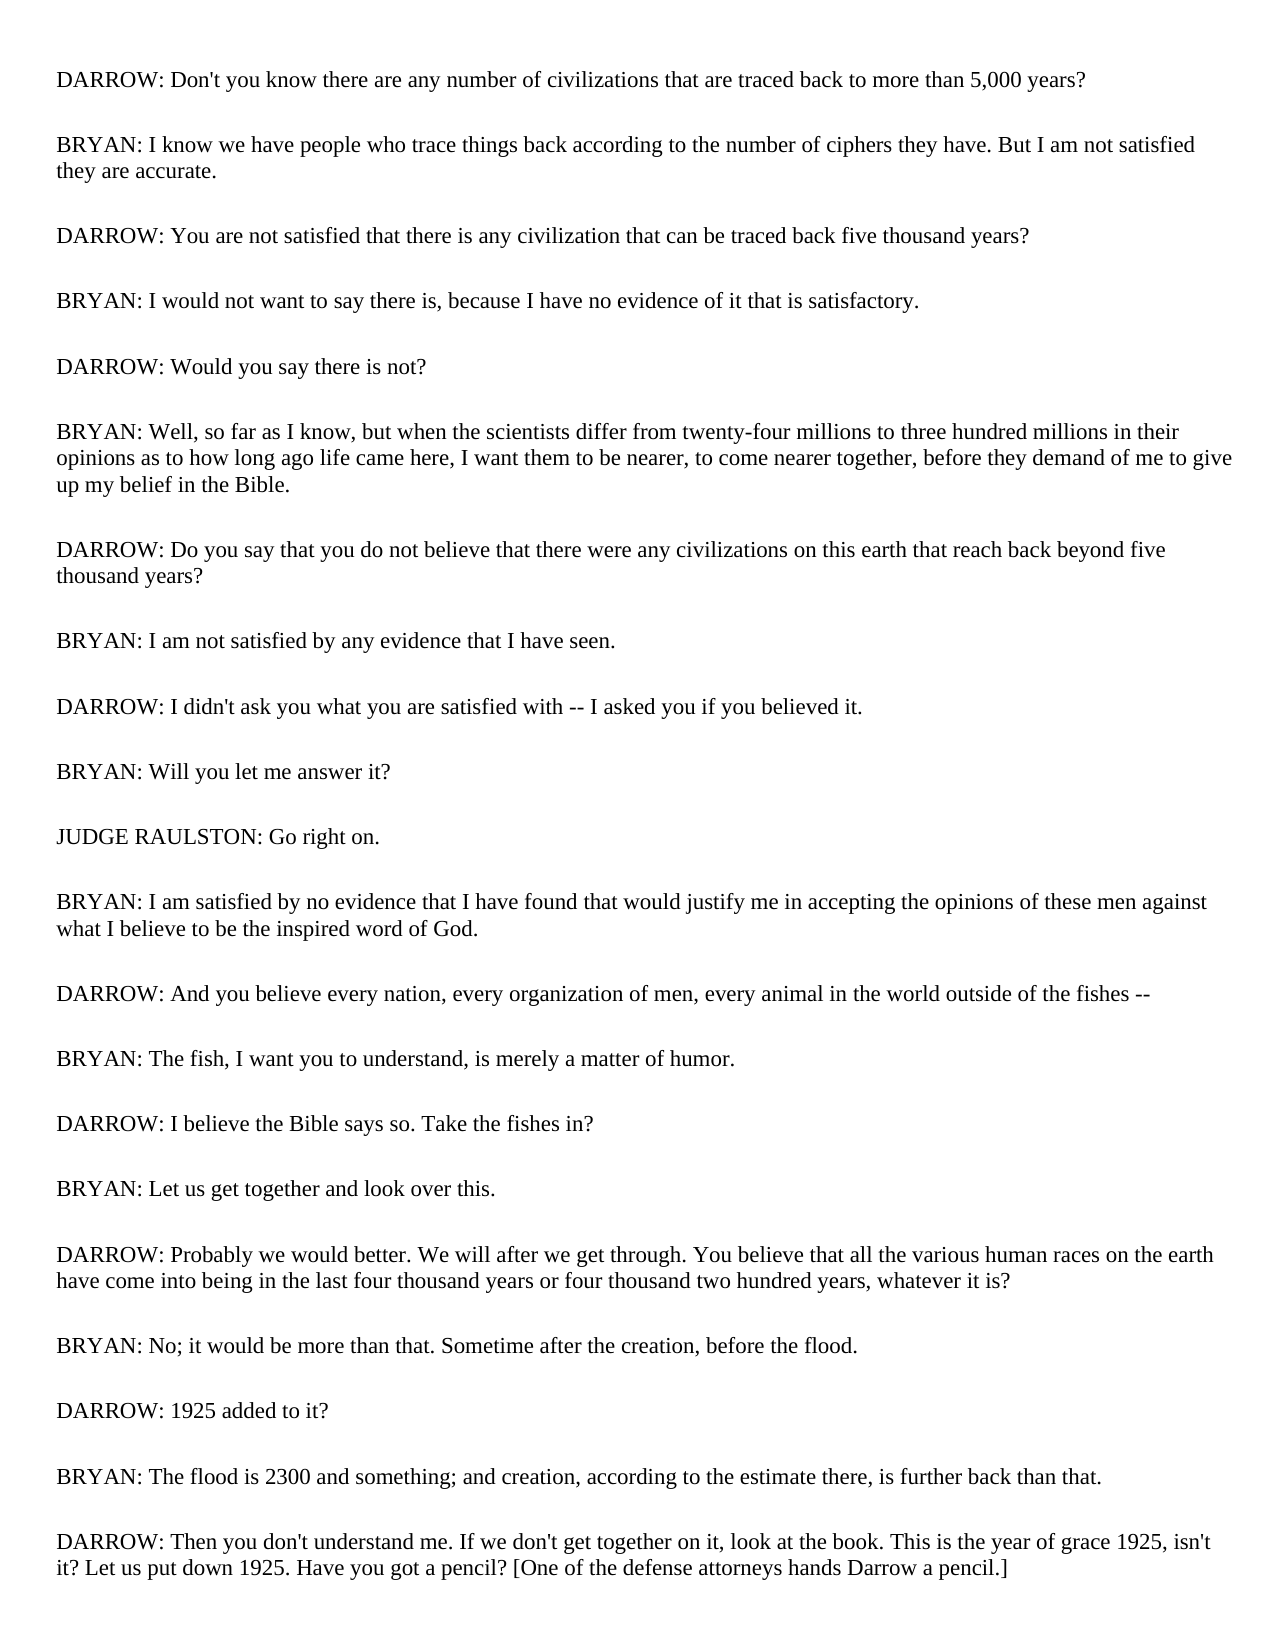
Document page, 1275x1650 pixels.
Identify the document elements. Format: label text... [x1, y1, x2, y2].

text DARROW: And you believe every nation, every organization of men, every animal in the world outside of the fishes -- [56, 980, 1237, 1006]
text DARROW: I believe the Bible says so. Take the fishes in? [56, 1110, 1237, 1137]
text JUDGE RAULSTON: Go right on. [56, 823, 1237, 849]
text DARROW: Then you don't understand me. If we don't get together on it, look at the book. This is the year of grace 1925, isn't it? Let us put down 1925. Have you got a pencil? [One of the defense attorneys hands Darrow a pencil.] [56, 1528, 1237, 1581]
text BRYAN: Well, so far as I know, but when the scientists differ from twenty-four millions to three hundred millions in their opinions as to how long ago life came here, I want them to be nearer, to come nearer together, before they demand of me to give up my belief in the Bible. [56, 418, 1237, 497]
text DARROW: Probably we would better. We will after we get through. You believe that all the various human races on the earth have come into being in the last four thousand years or four thousand two hundred years, whatever it is? [56, 1241, 1237, 1293]
text BRYAN: I am not satisfied by any evidence that I have seen. [56, 627, 1237, 654]
text BRYAN: I am satisfied by no evidence that I have found that would justify me in accepting the opinions of these men against what I believe to be the inspired word of God. [56, 888, 1237, 941]
text BRYAN: I know we have people who trace things back according to the number of ciphers they have. But I am not satisfied they are accurate. [56, 131, 1237, 183]
text BRYAN: Let us get together and look over this. [56, 1176, 1237, 1202]
text BRYAN: Will you let me answer it? [56, 758, 1237, 784]
text BRYAN: The flood is 2300 and something; and creation, according to the estimate there, is further back than that. [56, 1463, 1237, 1489]
text BRYAN: The fish, I want you to understand, is merely a matter of humor. [56, 1045, 1237, 1071]
text DARROW: Do you say that you do not believe that there were any civilizations on this earth that reach back beyond five thousand years? [56, 536, 1237, 589]
text DARROW: You are not satisfied that there is any civilization that can be traced back five thousand years? [56, 222, 1237, 249]
text BRYAN: I would not want to say there is, because I have no evidence of it that is satisfactory. [56, 288, 1237, 314]
text DARROW: 1925 added to it? [56, 1397, 1237, 1424]
text BRYAN: No; it would be more than that. Sometime after the creation, before the flood. [56, 1332, 1237, 1359]
text DARROW: I didn't ask you what you are satisfied with -- I asked you if you believed it. [56, 693, 1237, 719]
text DARROW: Don't you know there are any number of civilizations that are traced back to more than 5,000 years? [56, 66, 1237, 92]
text DARROW: Would you say there is not? [56, 353, 1237, 379]
